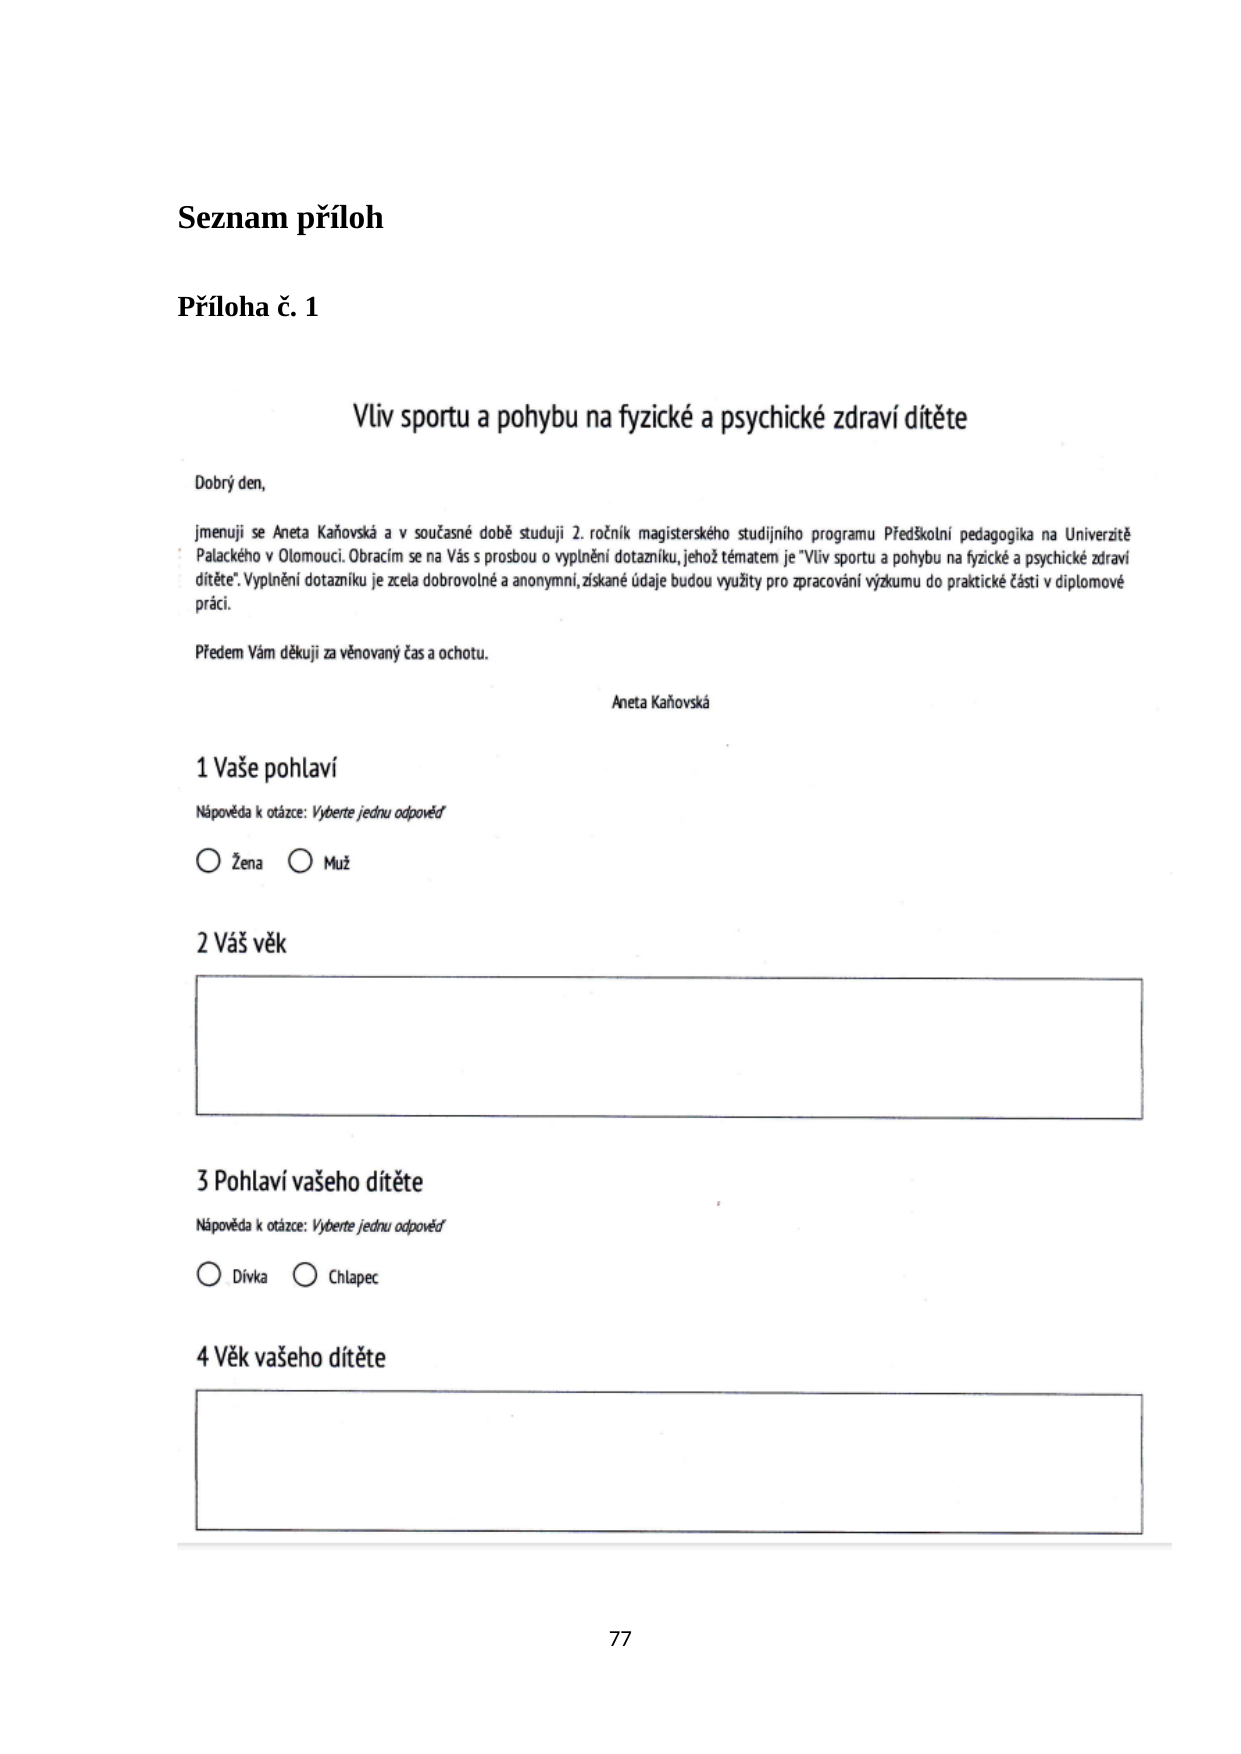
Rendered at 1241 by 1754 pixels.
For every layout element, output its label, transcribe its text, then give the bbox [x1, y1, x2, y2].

subtitle Seznam příloh [148, 198, 1092, 236]
picture [177, 389, 1173, 1550]
text Příloha č. 1 [177, 289, 1092, 323]
